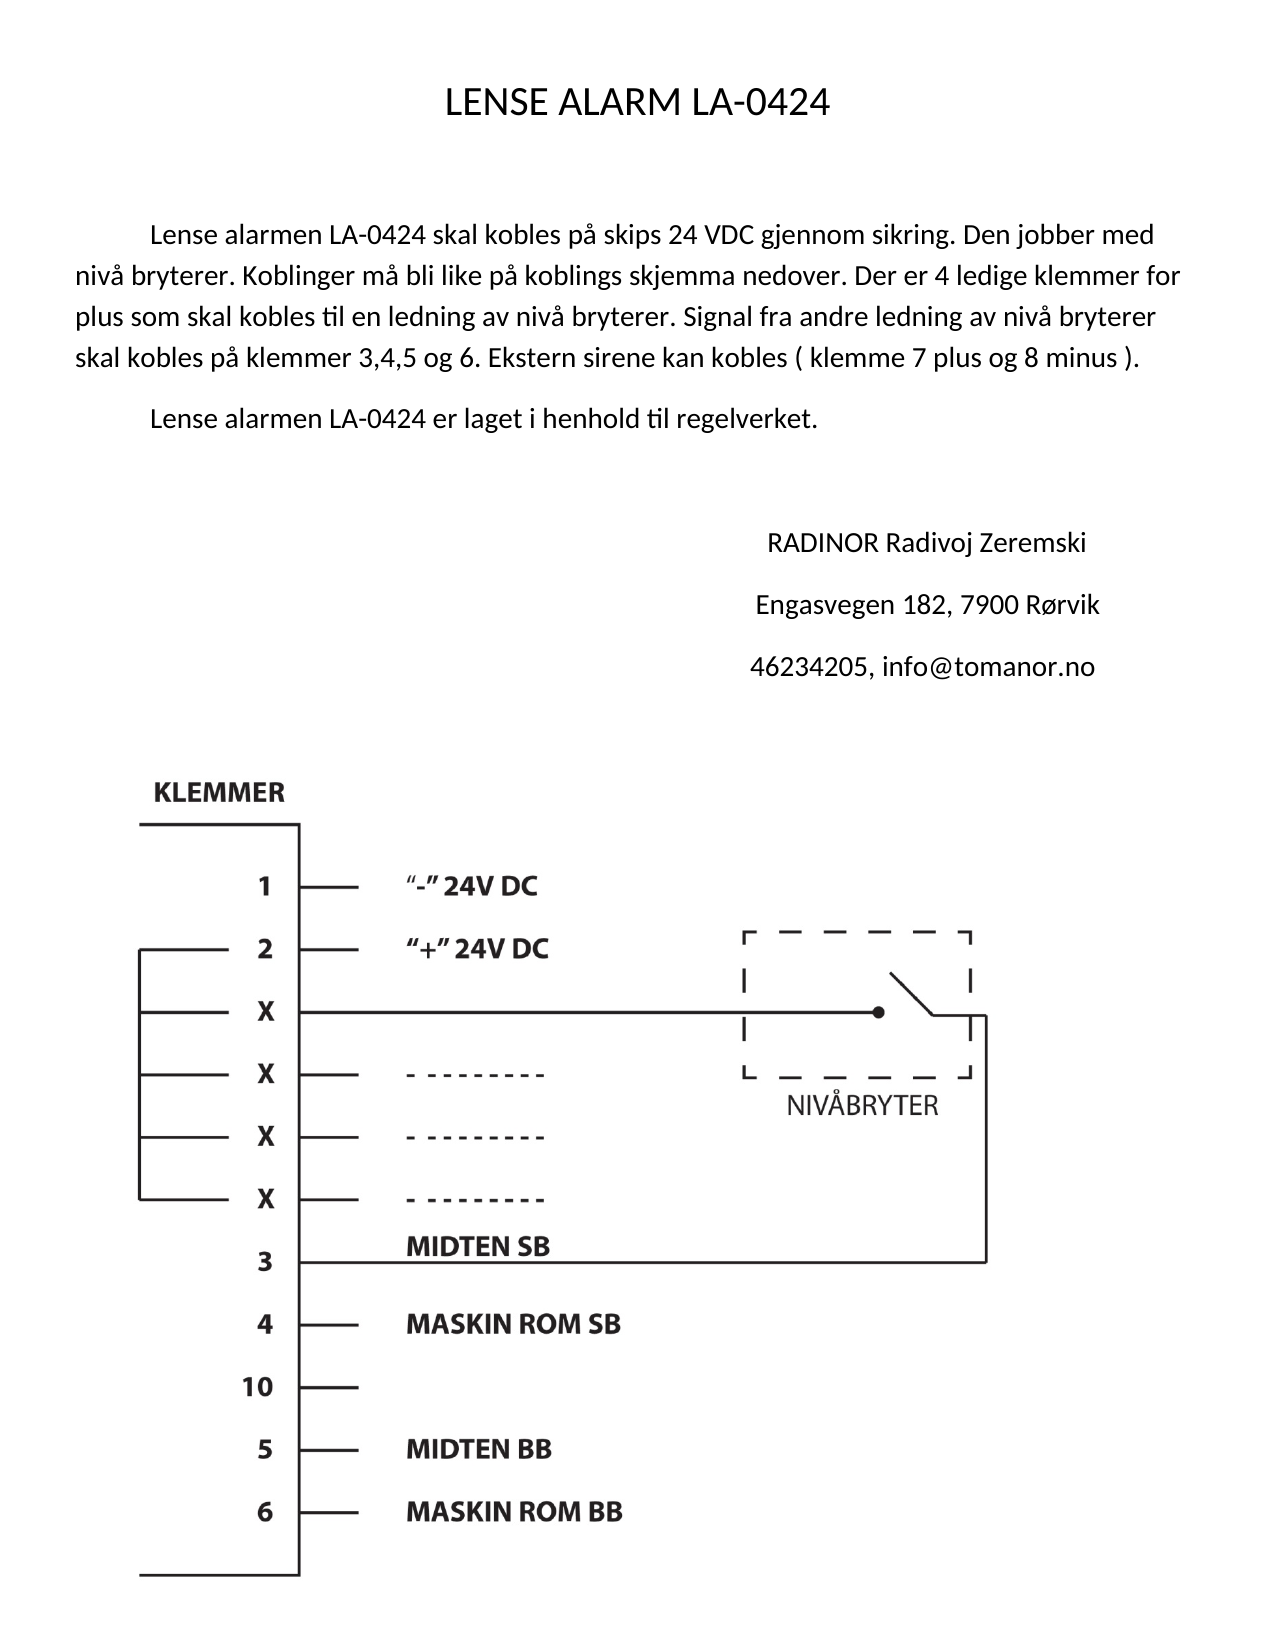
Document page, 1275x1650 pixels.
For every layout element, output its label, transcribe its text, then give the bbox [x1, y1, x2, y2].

text Lense alarmen LA-0424 skal kobles på skips 24 VDC gjennom sikring. Den jobber med nivå bryterer. Koblinger må bli like på koblings skjemma nedover. Der er 4 ledige klemmer for plus som skal kobles til en ledning av nivå bryterer. Signal fra andre ledning av nivå bryterer skal kobles på klemmer 3,4,5 og 6. Ekstern sirene kan kobles ( klemme 7 plus og 8 minus ). [75, 216, 1200, 374]
text RADINOR Radivoj Zeremski [75, 524, 1200, 560]
text LENSE ALARM LA-0424 [75, 75, 1200, 126]
text Lense alarmen LA-0424 er laget i henhold til regelverket. [75, 401, 1200, 436]
text 46234205, info@tomanor.no [75, 648, 1200, 683]
text Engasvegen 182, 7900 Rørvik [75, 586, 1200, 622]
picture [122, 768, 1003, 1592]
